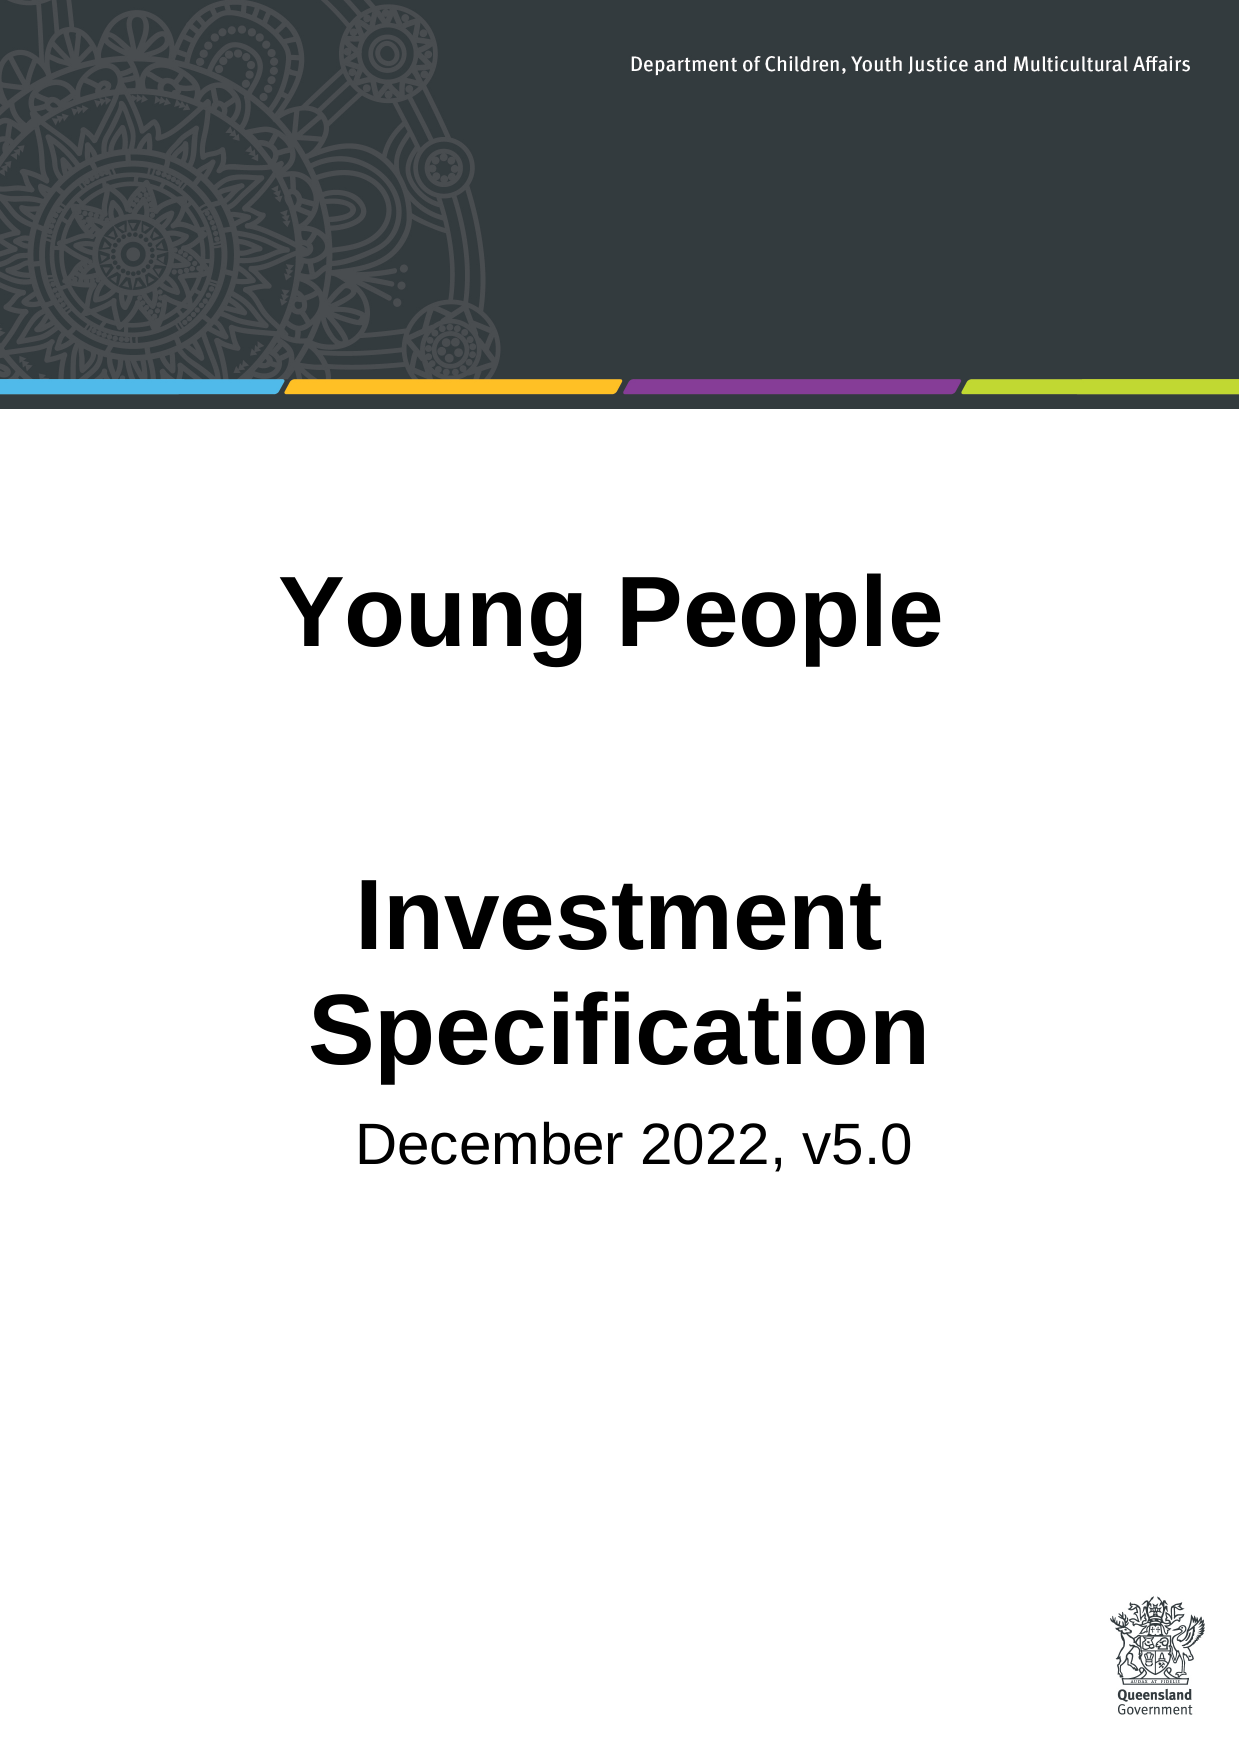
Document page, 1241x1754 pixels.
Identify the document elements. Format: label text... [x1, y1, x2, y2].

text December 2022, v5.0 [131, 1110, 1137, 1177]
picture [0, 0, 1239, 1753]
